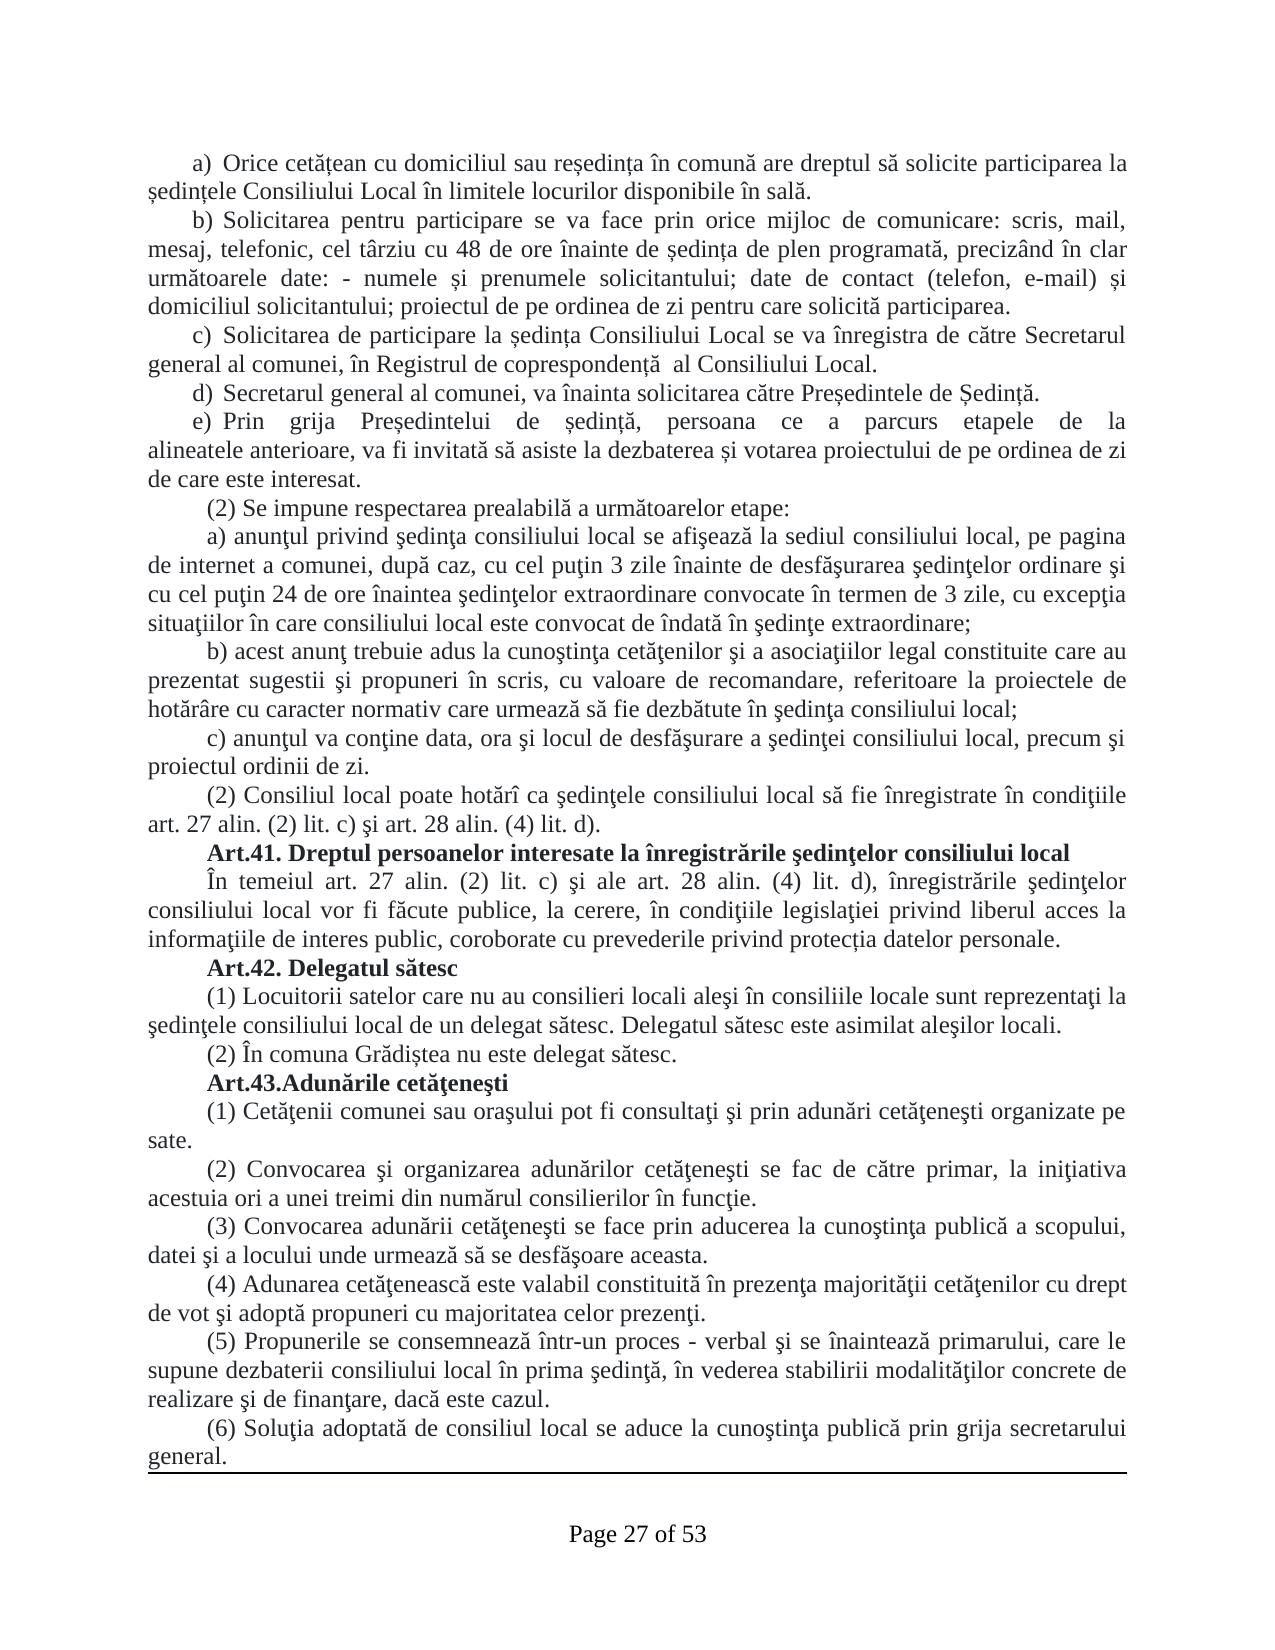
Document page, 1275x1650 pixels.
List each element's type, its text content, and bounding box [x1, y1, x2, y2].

text (1) Locuitorii satelor care nu au consilieri locali aleşi în consiliile locale sunt reprezentaţi la şedinţele consiliului local de un delegat sătesc. Delegatul sătesc este asimilat aleşilor locali. [148, 981, 1127, 1039]
text b) acest anunţ trebuie adus la cunoştinţa cetăţenilor şi a asociaţiilor legal constituite care au prezentat sugestii şi propuneri în scris, cu valoare de recomandare, referitoare la proiectele de hotărâre cu caracter normativ care urmează să fie dezbătute în şedinţa consiliului local; [148, 636, 1127, 723]
text (2) Se impune respectarea prealabilă a următoarelor etape: [148, 493, 1127, 521]
text Art.41. Dreptul persoanelor interesate la înregistrările şedinţelor consiliului local [148, 838, 1127, 866]
text (5) Propunerile se consemnează într-un proces - verbal şi se înaintează primarului, care le supune dezbaterii consiliului local în prima şedinţă, în vederea stabilirii modalităţilor concrete de realizare şi de finanţare, dacă este cazul. [148, 1326, 1127, 1413]
list Solicitarea pentru participare se va face prin orice mijloc de comunicare: scris, mail, mesaj, telefonic, cel târziu cu 48 de ore înainte de ședința de plen programată, precizând în clar următoarele date: - numele și prenumele solicitantului; date de contact (telefon, e-mail) și domiciliul solicitantului; proiectul de pe ordinea de zi pentru care solicită participarea. [148, 205, 1127, 320]
text a) anunţul privind şedinţa consiliului local se afişează la sediul consiliului local, pe pagina de internet a comunei, după caz, cu cel puţin 3 zile înainte de desfăşurarea şedinţelor ordinare şi cu cel puţin 24 de ore înaintea şedinţelor extraordinare convocate în termen de 3 zile, cu excepţia situaţiilor în care consiliului local este convocat de îndată în şedinţe extraordinare; [148, 521, 1127, 636]
text În temeiul art. 27 alin. (2) lit. c) şi ale art. 28 alin. (4) lit. d), înregistrările şedinţelor consiliului local vor fi făcute publice, la cerere, în condiţiile legislaţiei privind liberul acces la informaţiile de interes public, coroborate cu prevederile privind protecția datelor personale. [148, 866, 1127, 953]
list Secretarul general al comunei, va înainta solicitarea către Președintele de Ședință. [148, 378, 1127, 406]
text (3) Convocarea adunării cetăţeneşti se face prin aducerea la cunoştinţa publică a scopului, datei şi a locului unde urmează să se desfăşoare aceasta. [148, 1211, 1127, 1269]
list Prin grija Președintelui de ședință, persoana ce a parcurs etapele de la alineatele anterioare, va fi invitată să asiste la dezbaterea și votarea proiectului de pe ordinea de zi de care este interesat. [148, 406, 1127, 493]
list Orice cetățean cu domiciliul sau reședința în comună are dreptul să solicite participarea la ședințele Consiliului Local în limitele locurilor disponibile în sală. [148, 148, 1127, 205]
text (2) Consiliul local poate hotărî ca şedinţele consiliului local să fie înregistrate în condiţiile art. 27 alin. (2) lit. c) şi art. 28 alin. (4) lit. d). [148, 780, 1127, 838]
text (1) Cetăţenii comunei sau oraşului pot fi consultaţi şi prin adunări cetăţeneşti organizate pe sate. [148, 1096, 1127, 1154]
text (6) Soluţia adoptată de consiliul local se aduce la cunoştinţa publică prin grija secretarului general. [148, 1413, 1127, 1472]
text c) anunţul va conţine data, ora şi locul de desfăşurare a şedinţei consiliului local, precum şi proiectul ordinii de zi. [148, 723, 1127, 780]
text (2) Convocarea şi organizarea adunărilor cetăţeneşti se fac de către primar, la iniţiativa acestuia ori a unei treimi din numărul consilierilor în funcţie. [148, 1154, 1127, 1211]
list Solicitarea de participare la ședința Consiliului Local se va înregistra de către Secretarul general al comunei, în Registrul de coprespondență al Consiliului Local. [148, 320, 1127, 378]
text (4) Adunarea cetăţenească este valabil constituită în prezenţa majorităţii cetăţenilor cu drept de vot şi adoptă propuneri cu majoritatea celor prezenţi. [148, 1269, 1127, 1326]
text (2) În comuna Grădiștea nu este delegat sătesc. [148, 1039, 1127, 1068]
text Art.43.Adunările cetăţeneşti [148, 1068, 1127, 1096]
text Art.42. Delegatul sătesc [148, 953, 1127, 981]
